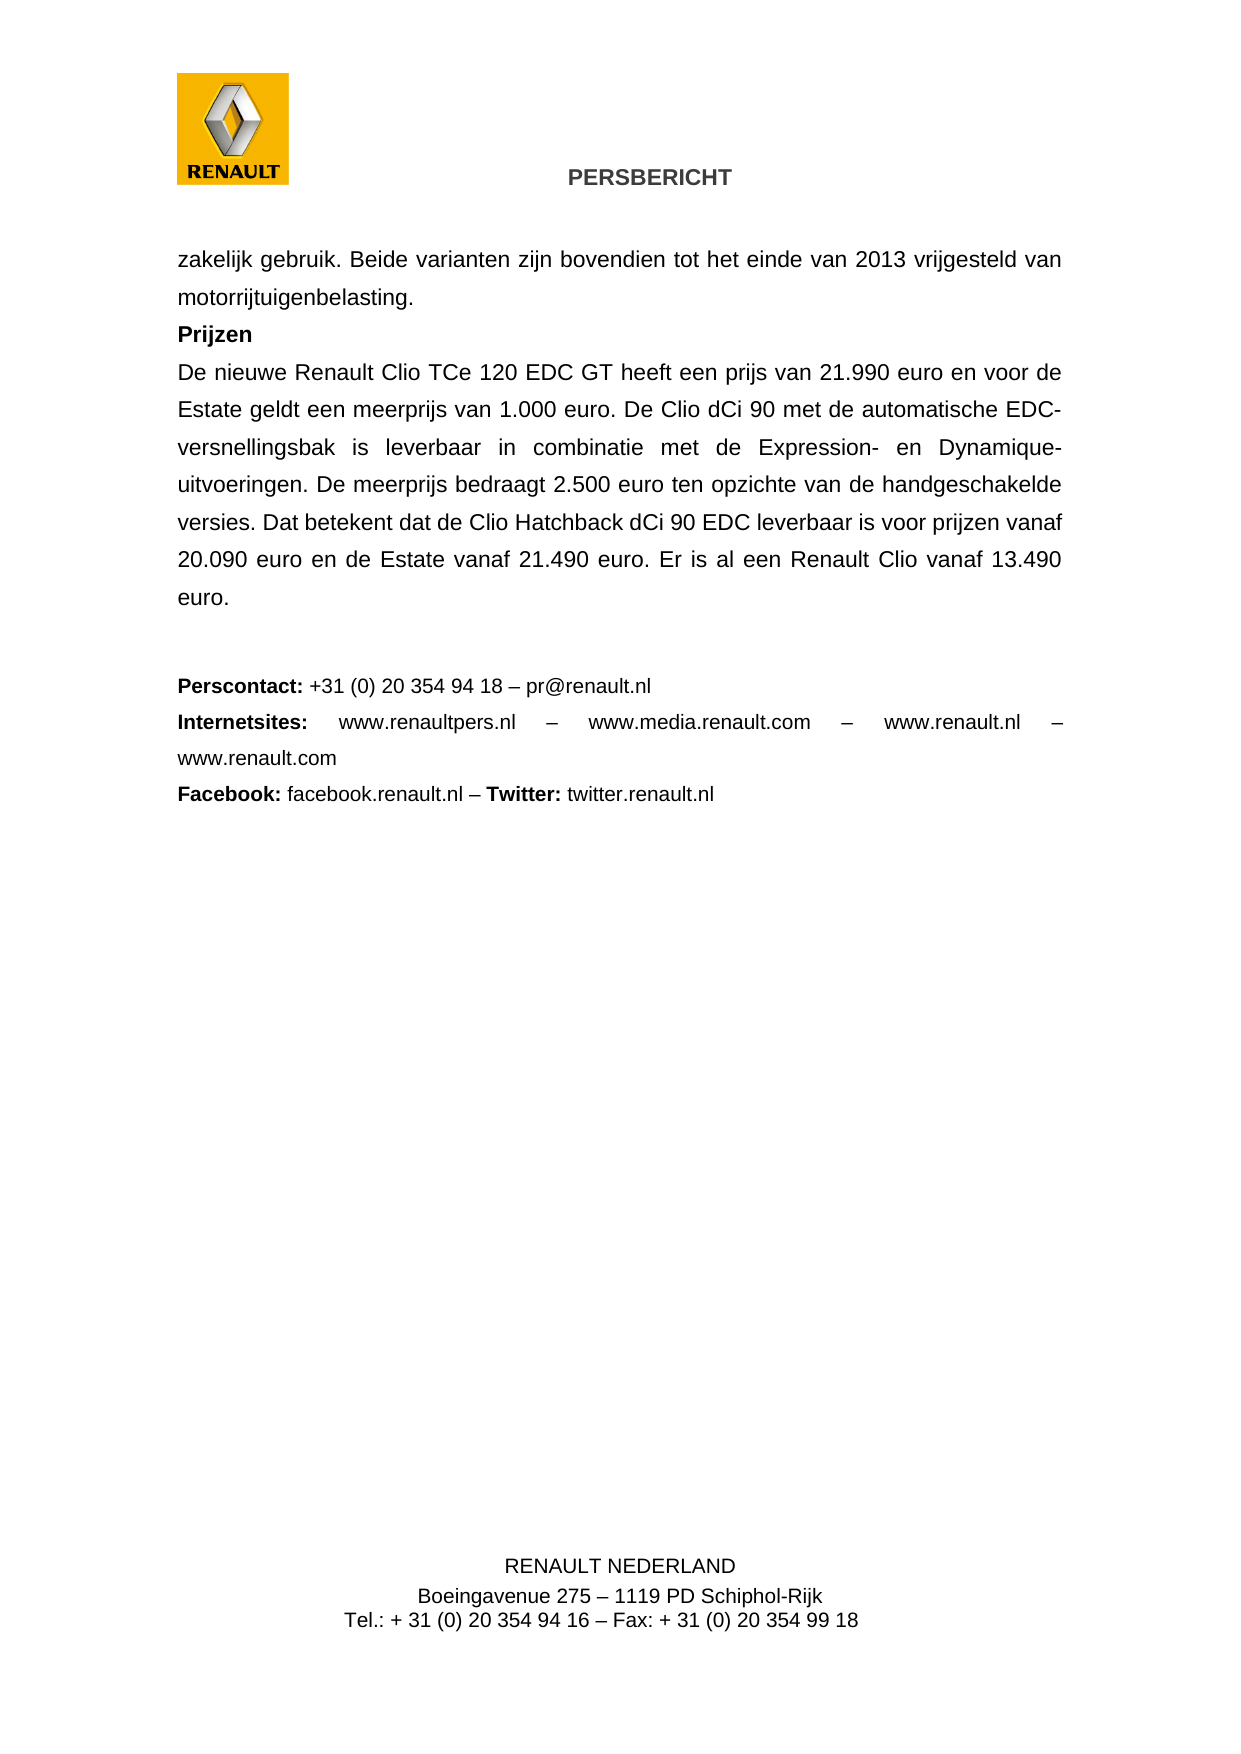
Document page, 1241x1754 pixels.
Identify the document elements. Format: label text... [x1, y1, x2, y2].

text Internetsites: www.renaultpers.nl – www.media.renault.com – www.renault.nl – www.renault.com [177, 710, 1063, 770]
picture [177, 73, 289, 185]
text Perscontact: +31 (0) 20 354 94 18 – [177, 674, 1063, 698]
text Prijzen [177, 313, 1063, 350]
text Facebook: facebook.renault.nl – Twitter: twitter.renault.nl [177, 782, 1063, 806]
text De nieuwe Renault Clio TCe 120 EDC GT heeft een prijs van 21.990 euro en voor de Estate geldt een meerprijs van 1.000 euro. De Clio dCi 90 met de automatische EDC-versnellingsbak is leverbaar in combinatie met de Expression- en Dynamique-uitvoeringen. De meerprijs bedraagt 2.500 euro ten opzichte van de handgeschakelde versies. Dat betekent dat de Clio Hatchback dCi 90 EDC leverbaar is voor prijzen vanaf 20.090 euro en de Estate vanaf 21.490 euro. Er is al een Renault Clio vanaf 13.490 euro. [177, 350, 1063, 613]
